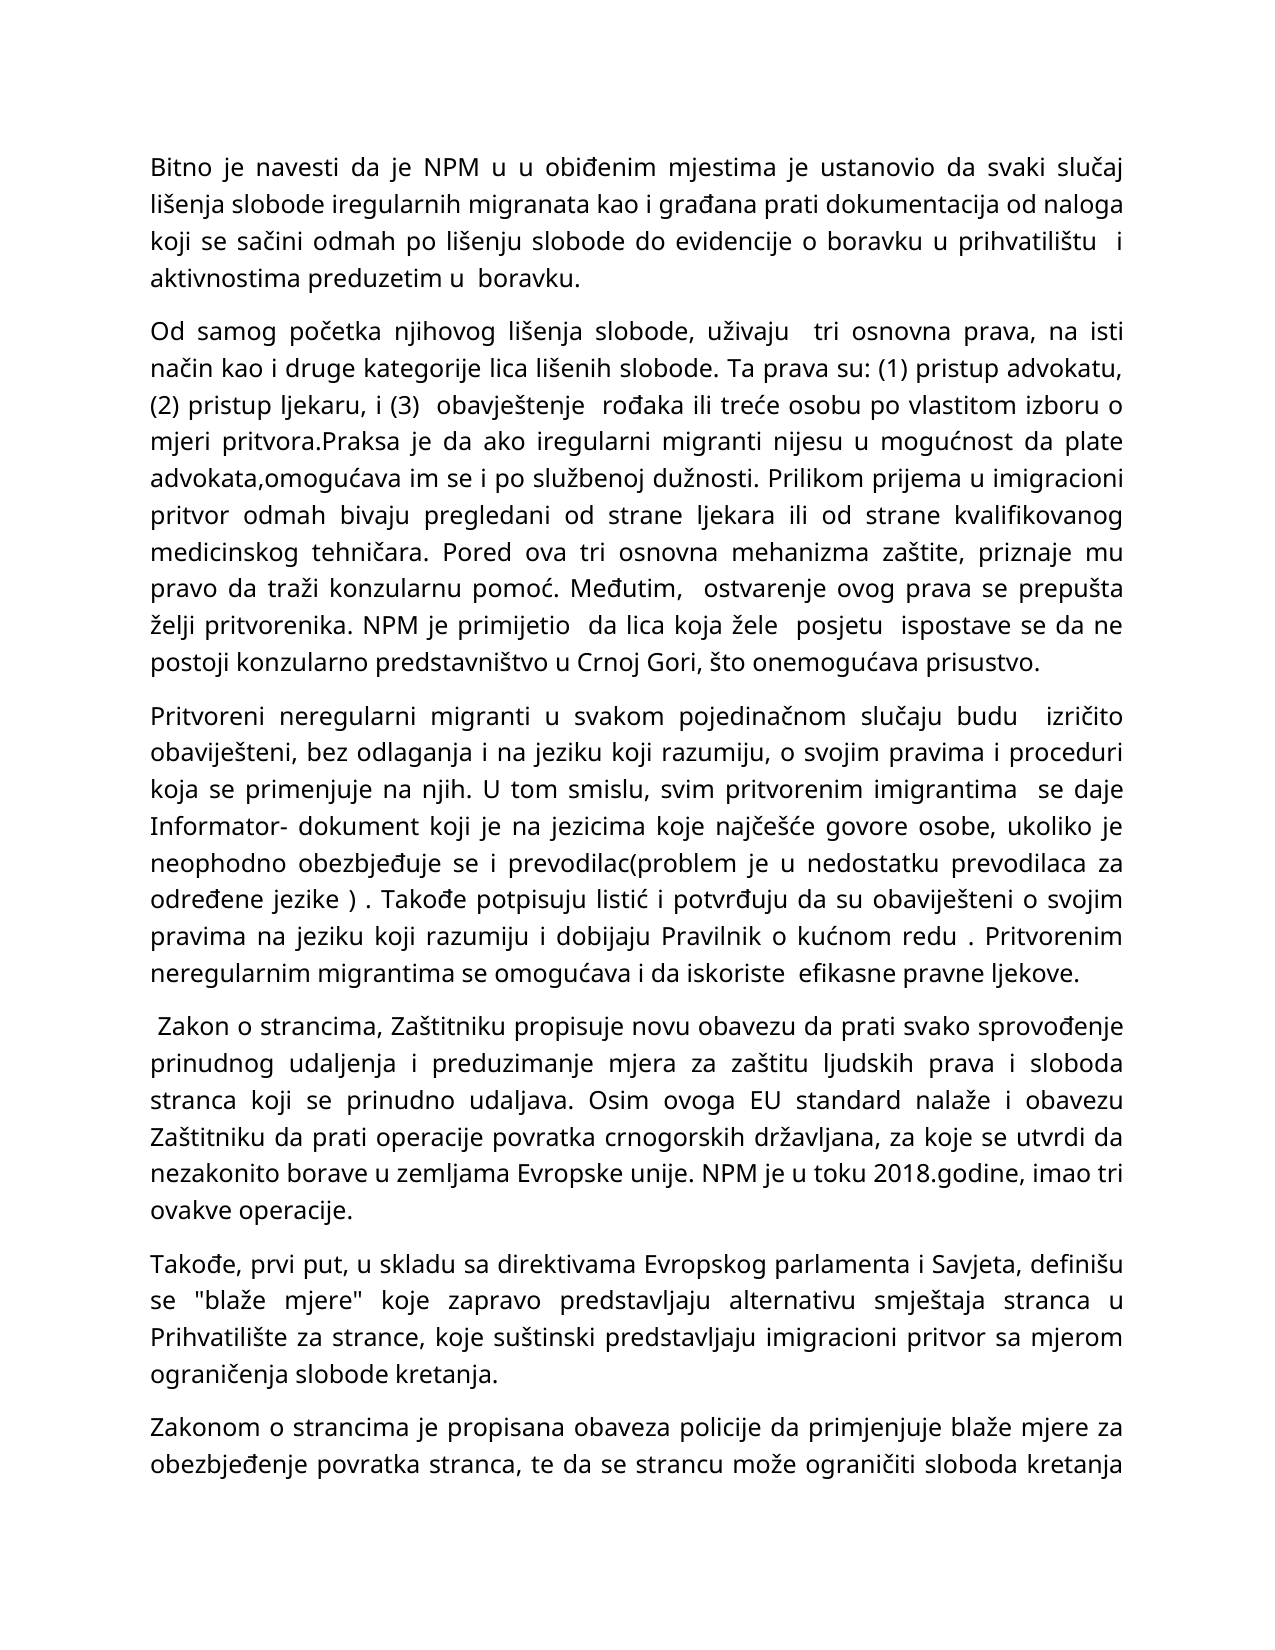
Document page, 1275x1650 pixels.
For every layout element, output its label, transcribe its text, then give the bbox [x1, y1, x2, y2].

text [150, 1410, 1125, 1481]
text Takođe, prvi put, u skladu sa direktivama Evropskog parlamenta i Savjeta, definišu se "blaže mjere" koje zapravo predstavljaju alternativu smještaja stranca u Prihvatilište za strance, koje suštinski predstavljaju imigracioni pritvor sa mjerom ograničenja slobode kretanja. [150, 1246, 1125, 1391]
text Od samog početka njihovog lišenja slobode, uživaju tri osnovna prava, na isti način kao i druge kategorije lica lišenih slobode. Ta prava su: (1) pristup advokatu, (2) pristup ljekaru, i (3) obavještenje rođaka ili treće osobu po vlastitom izboru o mjeri pritvora.Praksa je da ako iregularni migranti nijesu u mogućnost da plate advokata,omogućava im se i po službenoj dužnosti. Prilikom prijema u imigracioni pritvor odmah bivaju pregledani od strane ljekara ili od strane kvalifikovanog medicinskog tehničara. Pored ova tri osnovna mehanizma zaštite, priznaje mu pravo da traži konzularnu pomoć. Međutim, ostvarenje ovog prava se prepušta želji pritvorenika. NPM je primijetio da lica koja žele posjetu ispostave se da ne postoji konzularno predstavništvo u Crnoj Gori, što onemogućava prisustvo. [150, 314, 1125, 679]
text Pritvoreni neregularni migranti u svakom pojedinačnom slučaju budu izričito obaviješteni, bez odlaganja i na jeziku koji razumiju, o svojim pravima i proceduri koja se primenjuje na njih. U tom smislu, svim pritvorenim imigrantima se daje Informator- dokument koji je na jezicima koje najčešće govore osobe, ukoliko je neophodno obezbjeđuje se i prevodilac(problem je u nedostatku prevodilaca za određene jezike ) . Takođe potpisuju listić i potvrđuju da su obaviješteni o svojim pravima na jeziku koji razumiju i dobijaju Pravilnik o kućnom redu . Pritvorenim neregularnim migrantima se omogućava i da iskoriste efikasne pravne ljekove. [150, 698, 1125, 989]
text Bitno je navesti da je NPM u u obiđenim mjestima je ustanovio da svaki slučaj lišenja slobode iregularnih migranata kao i građana prati dokumentacija od naloga koji se sačini odmah po lišenju slobode do evidencije o boravku u prihvatilištu i aktivnostima preduzetim u boravku. [150, 150, 1125, 294]
text Zakon o strancima, Zaštitniku propisuje novu obavezu da prati svako sprovođenje prinudnog udaljenja i preduzimanje mjera za zaštitu ljudskih prava i sloboda stranca koji se prinudno udaljava. Osim ovoga EU standard nalaže i obavezu Zaštitniku da prati operacije povratka crnogorskih državljana, za koje se utvrdi da nezakonito borave u zemljama Evropske unije. NPM je u toku 2018.godine, imao tri ovakve operacije. [150, 1009, 1125, 1227]
